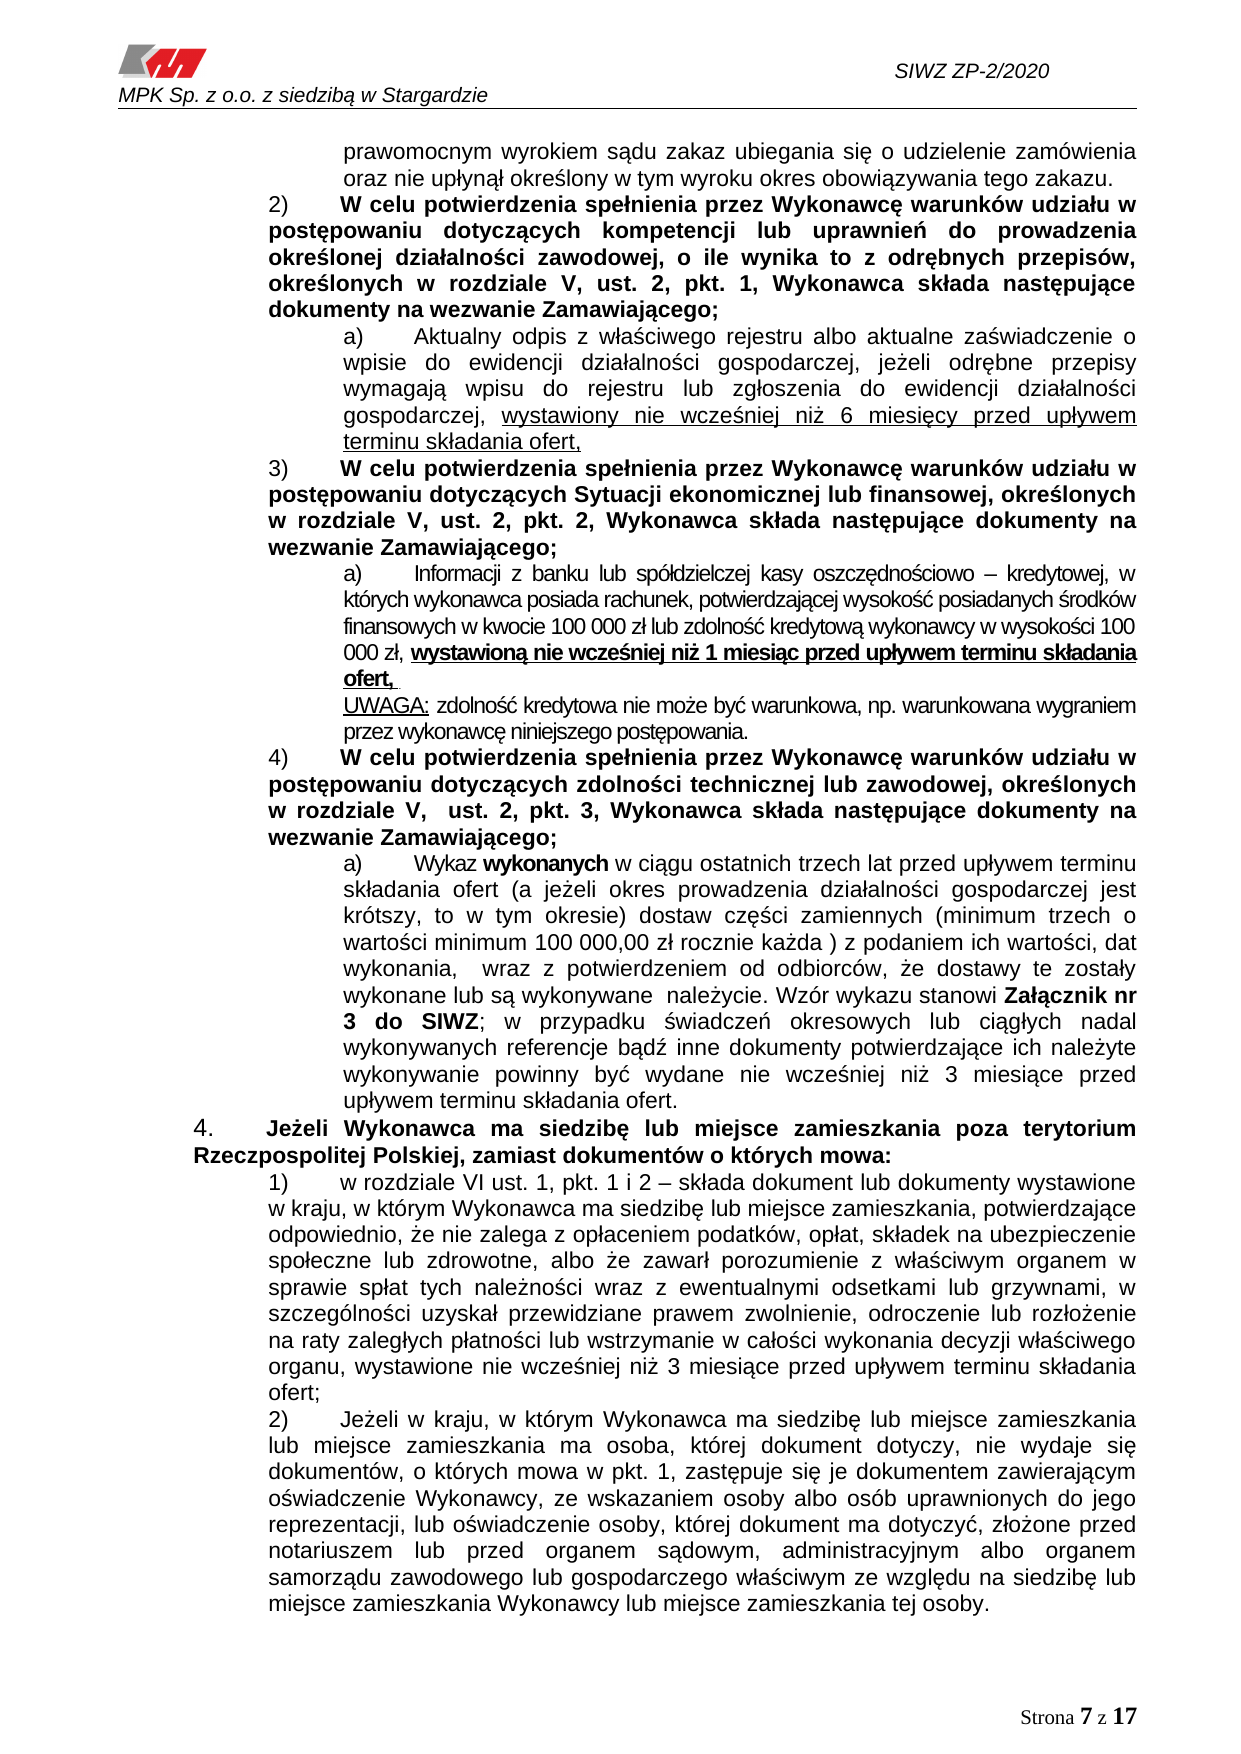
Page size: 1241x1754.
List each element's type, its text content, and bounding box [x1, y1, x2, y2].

list Wykaz wykonanych w ciągu ostatnich trzech lat przed upływem terminu składania ofert (a jeżeli okres prowadzenia działalności gospodarczej jest krótszy, to w tym okresie) dostaw części zamiennych (minimum trzech o wartości minimum 100 000,00 zł rocznie każda ) z podaniem ich wartości, dat wykonania, wraz z potwierdzeniem od odbiorców, że dostawy te zostały wykonane lub są wykonywane należycie. Wzór wykazu stanowi Załącznik nr 3 do SIWZ; w przypadku świadczeń okresowych lub ciągłych nadal wykonywanych referencje bądź inne dokumenty potwierdzające ich należyte wykonywanie powinny być wydane nie wcześniej niż 3 miesiące przed upływem terminu składania ofert. [343, 850, 1137, 1113]
list w rozdziale VI ust. 1, pkt. 1 i 2 – składa dokument lub dokumenty wystawione w kraju, w którym Wykonawca ma siedzibę lub miejsce zamieszkania, potwierdzające odpowiednio, że nie zalega z opłaceniem podatków, opłat, składek na ubezpieczenie społeczne lub zdrowotne, albo że zawarł porozumienie z właściwym organem w sprawie spłat tych należności wraz z ewentualnymi odsetkami lub grzywnami, w szczególności uzyskał przewidziane prawem zwolnienie, odroczenie lub rozłożenie na raty zaległych płatności lub wstrzymanie w całości wykonania decyzji właściwego organu, wystawione nie wcześniej niż 3 miesiące przed upływem terminu składania ofert; [268, 1168, 1137, 1406]
list Informacji z banku lub spółdzielczej kasy oszczędnościowo – kredytowej, w których wykonawca posiada rachunek, potwierdzającej wysokość posiadanych środków finansowych w kwocie 100 000 zł lub zdolność kredytową wykonawcy w wysokości 100 000 zł, wystawioną nie wcześniej niż 1 miesiąc przed upływem terminu składania ofert, [343, 560, 1137, 692]
list Jeżeli Wykonawca ma siedzibę lub miejsce zamieszkania poza terytorium Rzeczpospolitej Polskiej, zamiast dokumentów o których mowa: [193, 1113, 1137, 1168]
text UWAGA: zdolność kredytowa nie może być warunkowa, np. warunkowana wygraniem przez wykonawcę niniejszego postępowania. [343, 692, 1137, 744]
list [343, 138, 1137, 191]
list Aktualny odpis z właściwego rejestru albo aktualne zaświadczenie o wpisie do ewidencji działalności gospodarczej, jeżeli odrębne przepisy wymagają wpisu do rejestru lub zgłoszenia do ewidencji działalności gospodarczej, wystawiony nie wcześniej niż 6 miesięcy przed upływem terminu składania ofert, [343, 323, 1137, 454]
picture [118, 44, 207, 78]
list W celu potwierdzenia spełnienia przez Wykonawcę warunków udziału w postępowaniu dotyczących Sytuacji ekonomicznej lub finansowej, określonych w rozdziale V, ust. 2, pkt. 2, Wykonawca składa następujące dokumenty na wezwanie Zamawiającego; [268, 454, 1137, 560]
list W celu potwierdzenia spełnienia przez Wykonawcę warunków udziału w postępowaniu dotyczących zdolności technicznej lub zawodowej, określonych w rozdziale V, ust. 2, pkt. 3, Wykonawca składa następujące dokumenty na wezwanie Zamawiającego; [268, 744, 1137, 850]
list W celu potwierdzenia spełnienia przez Wykonawcę warunków udziału w postępowaniu dotyczących kompetencji lub uprawnień do prowadzenia określonej działalności zawodowej, o ile wynika to z odrębnych przepisów, określonych w rozdziale V, ust. 2, pkt. 1, Wykonawca składa następujące dokumenty na wezwanie Zamawiającego; [268, 191, 1137, 323]
list Jeżeli w kraju, w którym Wykonawca ma siedzibę lub miejsce zamieszkania lub miejsce zamieszkania ma osoba, której dokument dotyczy, nie wydaje się dokumentów, o których mowa w pkt. 1, zastępuje się je dokumentem zawierającym oświadczenie Wykonawcy, ze wskazaniem osoby albo osób uprawnionych do jego reprezentacji, lub oświadczenie osoby, której dokument ma dotyczyć, złożone przed notariuszem lub przed organem sądowym, administracyjnym albo organem samorządu zawodowego lub gospodarczego właściwym ze względu na siedzibę lub miejsce zamieszkania Wykonawcy lub miejsce zamieszkania tej osoby. [268, 1406, 1137, 1616]
